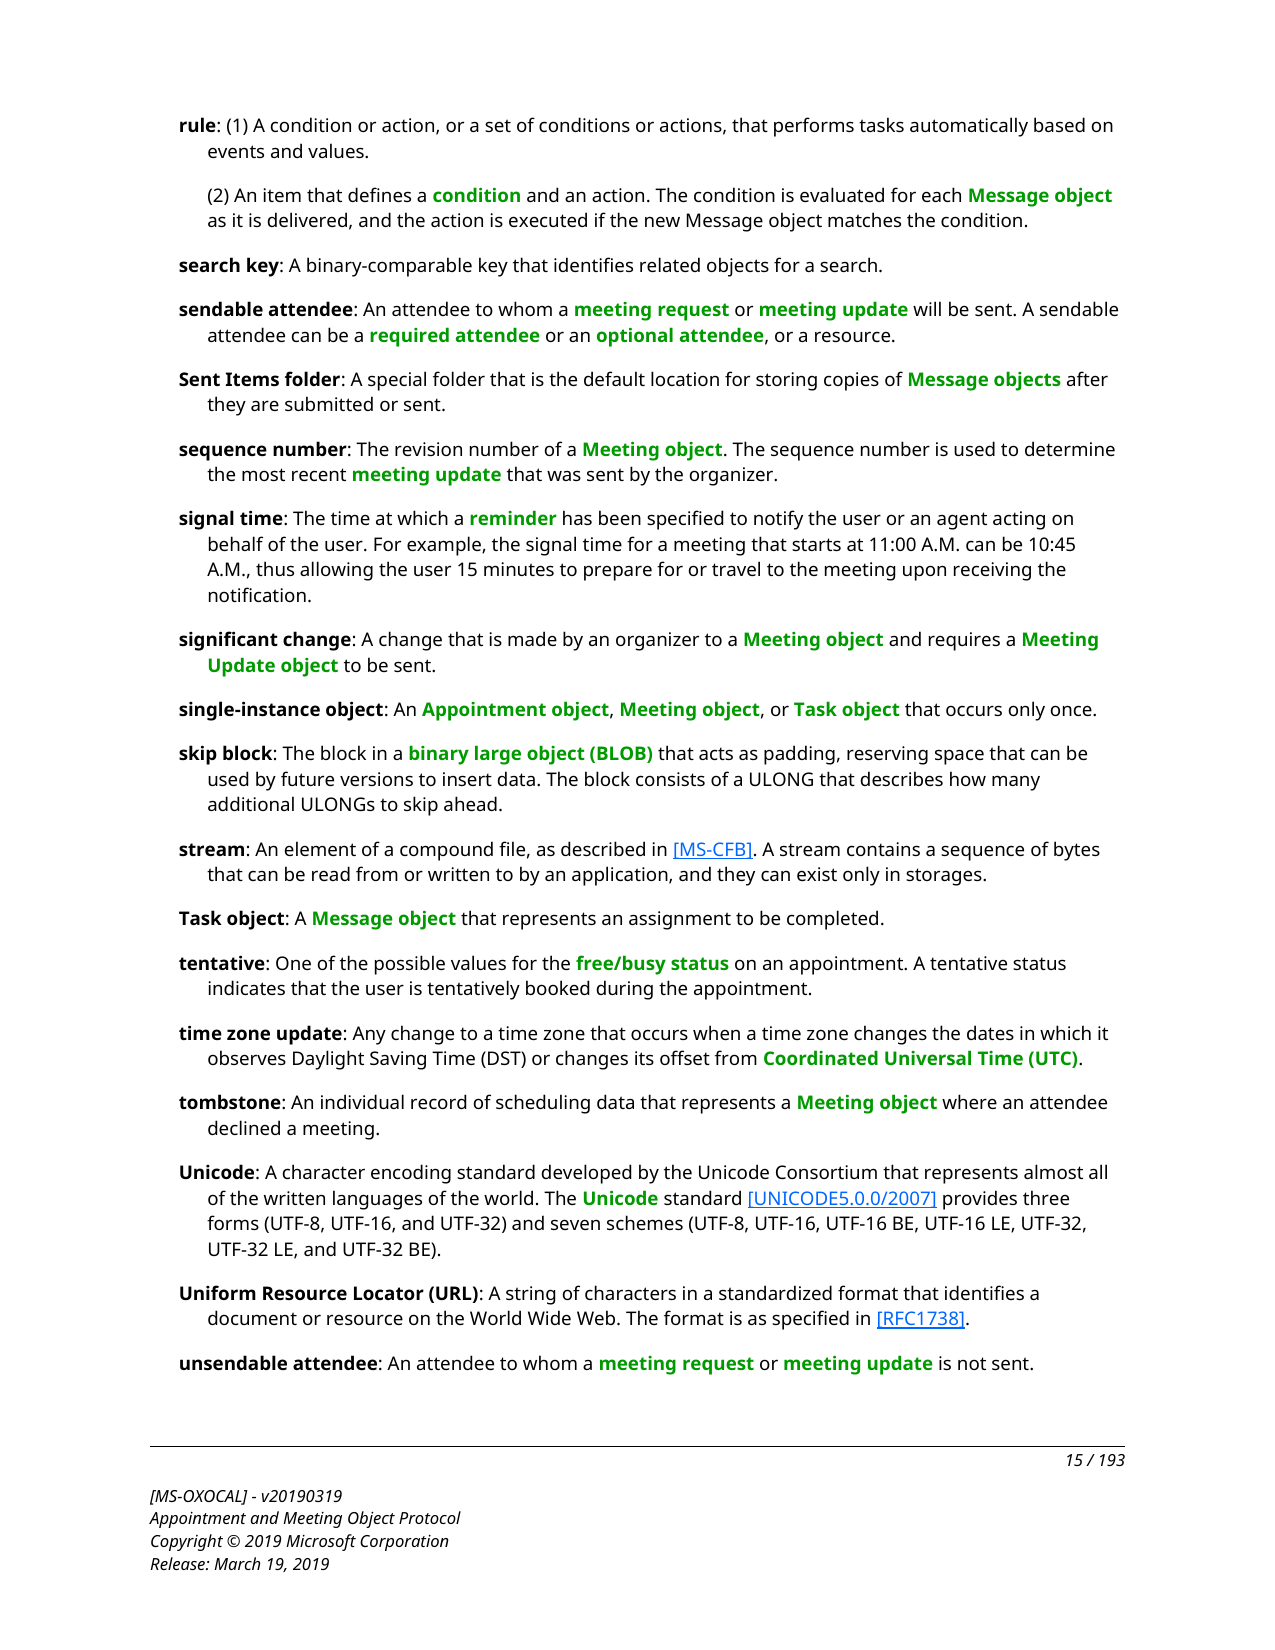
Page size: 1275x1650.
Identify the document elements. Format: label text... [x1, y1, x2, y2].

text single-instance object: An Appointment object, Meeting object, or Task object that occurs only once. [178, 696, 1125, 722]
text sequence number: The revision number of a Meeting object. The sequence number is used to determine the most recent meeting update that was sent by the organizer. [178, 436, 1125, 487]
text unsendable attendee: An attendee to whom a meeting request or meeting update is not sent. [178, 1350, 1125, 1376]
text Sent Items folder: A special folder that is the default location for storing copies of Message objects after they are submitted or sent. [178, 366, 1125, 417]
text Unicode: A character encoding standard developed by the Unicode Consortium that represents almost all of the written languages of the world. The Unicode standard [UNICODE5.0.0/2007] provides three forms (UTF-8, UTF-16, and UTF-32) and seven schemes (UTF-8, UTF-16, UTF-16 BE, UTF-16 LE, UTF-32, UTF-32 LE, and UTF-32 BE). [178, 1159, 1125, 1261]
text sendable attendee: An attendee to whom a meeting request or meeting update will be sent. A sendable attendee can be a required attendee or an optional attendee, or a resource. [178, 296, 1125, 347]
text Uniform Resource Locator (URL): A string of characters in a standardized format that identifies a document or resource on the World Wide Web. The format is as specified in [RFC1738]. [178, 1280, 1125, 1331]
text (2) An item that defines a condition and an action. The condition is evaluated for each Message object as it is delivered, and the action is executed if the new Message object matches the condition. [207, 182, 1125, 233]
text tombstone: An individual record of scheduling data that represents a Meeting object where an attendee declined a meeting. [178, 1089, 1125, 1141]
text rule: (1) A condition or action, or a set of conditions or actions, that performs tasks automatically based on events and values. [178, 112, 1125, 163]
text tentative: One of the possible values for the free/busy status on an appointment. A tentative status indicates that the user is tentatively booked during the appointment. [178, 950, 1125, 1001]
text time zone update: Any change to a time zone that occurs when a time zone changes the dates in which it observes Daylight Saving Time (DST) or changes its offset from Coordinated Universal Time (UTC). [178, 1020, 1125, 1071]
text Task object: A Message object that represents an assignment to be completed. [178, 906, 1125, 931]
text skip block: The block in a binary large object (BLOB) that acts as padding, reserving space that can be used by future versions to insert data. The block consists of a ULONG that describes how many additional ULONGs to skip ahead. [178, 741, 1125, 817]
text significant change: A change that is made by an organizer to a Meeting object and requires a Meeting Update object to be sent. [178, 627, 1125, 678]
text search key: A binary-comparable key that identifies related objects for a search. [178, 252, 1125, 278]
text signal time: The time at which a reminder has been specified to notify the user or an agent acting on behalf of the user. For example, the signal time for a meeting that starts at 11:00 A.M. can be 10:45 A.M., thus allowing the user 15 minutes to prepare for or travel to the meeting upon receiving the notification. [178, 506, 1125, 608]
text stream: An element of a compound file, as described in [MS-CFB]. A stream contains a sequence of bytes that can be read from or written to by an application, and they can exist only in storages. [178, 836, 1125, 887]
